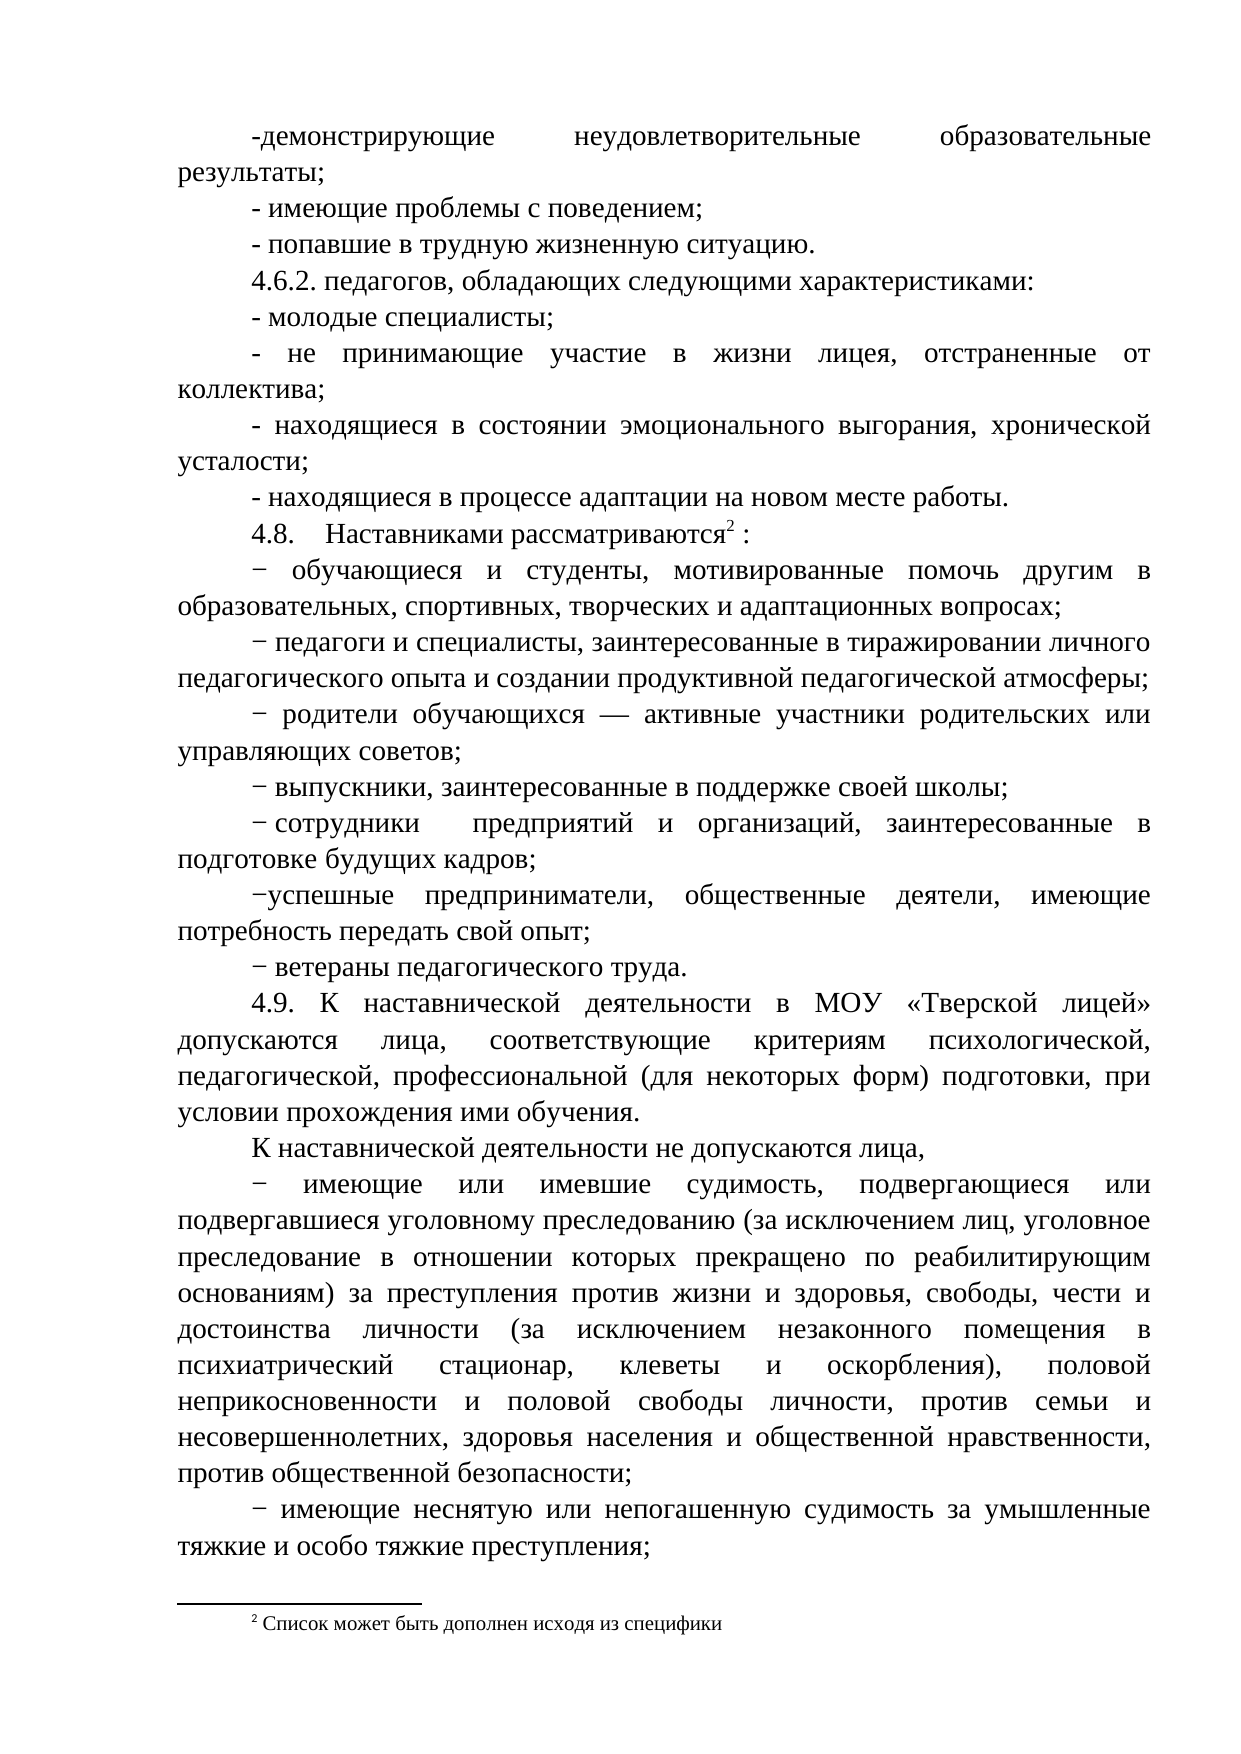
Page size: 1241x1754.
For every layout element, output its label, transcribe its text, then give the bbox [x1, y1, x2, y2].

text 4.9. К наставнической деятельности в МОУ «Тверской лицей» допускаются лица, соответствующие критериям психологической, педагогической, профессиональной (для некоторых форм) подготовки, при условии прохождения ими обучения. [177, 986, 1152, 1128]
text − сотрудники предприятий и организаций, заинтересованные в подготовке будущих кадров; [177, 805, 1152, 874]
text −успешные предприниматели, общественные деятели, имеющие потребность передать свой опыт; [177, 877, 1152, 947]
text - молодые специалисты; [177, 299, 1152, 332]
text 4.6.2. педагогов, обладающих следующими характеристиками: [177, 263, 1152, 296]
text − имеющие неснятую или непогашенную судимость за умышленные тяжкие и особо тяжкие преступления; [177, 1492, 1152, 1561]
text - находящиеся в состоянии эмоционального выгорания, хронической усталости; [177, 407, 1152, 477]
text 4.8. Наставниками рассматриваются : [177, 516, 1152, 549]
text − ветераны педагогического труда. [177, 949, 1152, 983]
text К наставнической деятельности не допускаются лица, [177, 1130, 1152, 1164]
text − имеющие или имевшие судимость, подвергающиеся или подвергавшиеся уголовному преследованию (за исключением лиц, уголовное преследование в отношении которых прекращено по реабилитирующим основаниям) за преступления против жизни и здоровья, свободы, чести и достоинства личности (за исключением незаконного помещения в психиатрический стационар, клеветы и оскорбления), половой неприкосновенности и половой свободы личности, против семьи и несовершеннолетних, здоровья населения и общественной нравственности, против общественной безопасности; [177, 1166, 1152, 1489]
text -демонстрирующие неудовлетворительные образовательные результаты; [177, 118, 1152, 188]
text − родители обучающихся — активные участники родительских или управляющих советов; [177, 696, 1152, 766]
text − выпускники, заинтересованные в поддержке своей школы; [177, 769, 1152, 802]
text - находящиеся в процессе адаптации на новом месте работы. [177, 479, 1152, 513]
text − педагоги и специалисты, заинтересованные в тиражировании личного педагогического опыта и создании продуктивной педагогической атмосферы; [177, 624, 1152, 694]
text − обучающиеся и студенты, мотивированные помочь другим в образовательных, спортивных, творческих и адаптационных вопросах; [177, 552, 1152, 622]
text - не принимающие участие в жизни лицея, отстраненные от коллектива; [177, 335, 1152, 405]
text - имеющие проблемы с поведением; [177, 190, 1152, 224]
text - попавшие в трудную жизненную ситуацию. [177, 227, 1152, 260]
